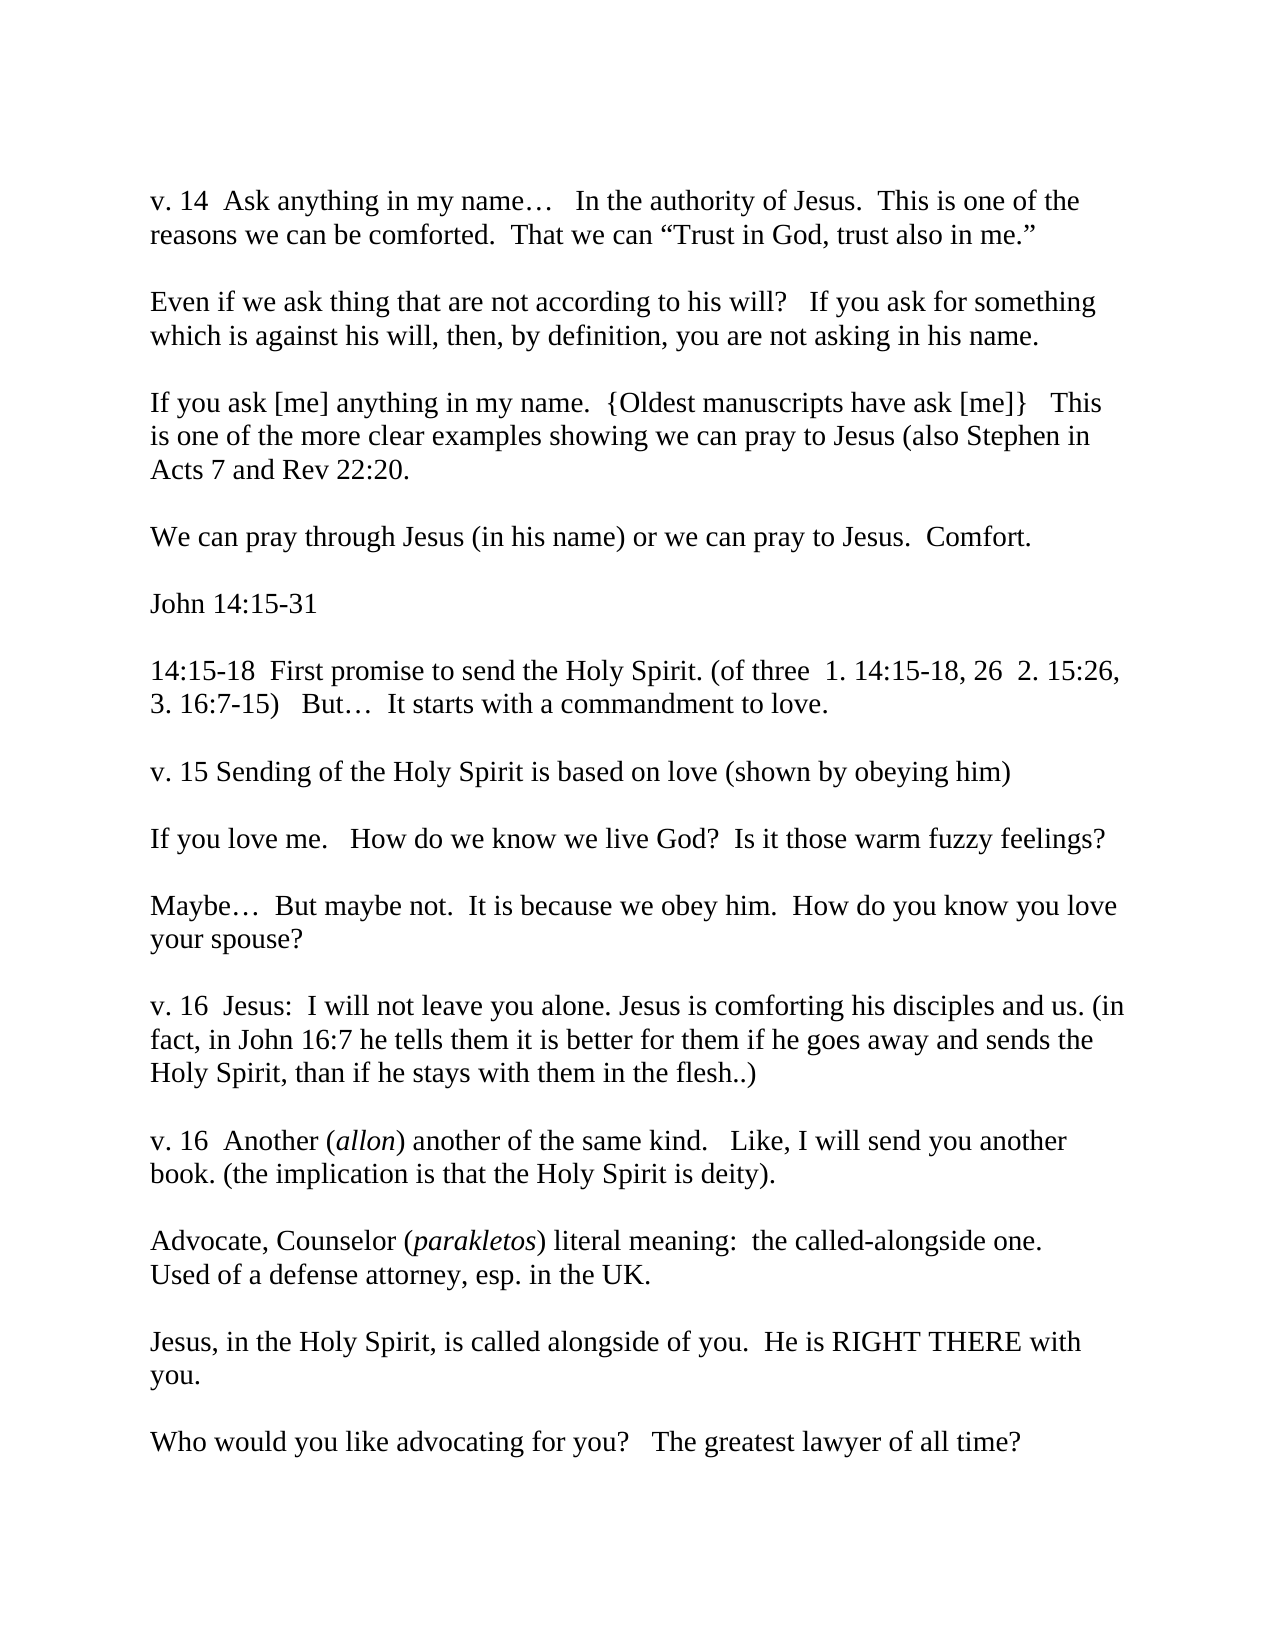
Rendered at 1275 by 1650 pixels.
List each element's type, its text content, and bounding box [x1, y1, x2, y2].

text v. 14 Ask anything in my name… In the authority of Jesus. This is one of the reasons we can be comforted. That we can “Trust in God, trust also in me.” [150, 183, 1125, 251]
text Jesus, in the Holy Spirit, is called alongside of you. He is RIGHT THERE with you. [150, 1324, 1125, 1391]
text Advocate, Counselor (parakletos) literal meaning: the called-alongside one. Used of a defense attorney, esp. in the UK. [150, 1223, 1125, 1290]
text If you love me. How do we know we live God? Is it those warm fuzzy feelings? [150, 821, 1125, 854]
text v. 16 Jesus: I will not leave you alone. Jesus is comforting his disciples and us. (in fact, in John 16:7 he tells them it is better for them if he goes away and sends the Holy Spirit, than if he stays with them in the flesh..) [150, 988, 1125, 1089]
text We can pray through Jesus (in his name) or we can pray to Jesus. Comfort. [150, 519, 1125, 552]
text John 14:15-31 [150, 586, 1125, 619]
text 14:15-18 First promise to send the Holy Spirit. (of three 1. 14:15-18, 26 2. 15:26, 3. 16:7-15) But… It starts with a commandment to love. [150, 653, 1125, 720]
text v. 16 Another (allon) another of the same kind. Like, I will send you another book. (the implication is that the Holy Spirit is deity). [150, 1123, 1125, 1190]
text If you ask [me] anything in my name. {Oldest manuscripts have ask [me]} This is one of the more clear examples showing we can pray to Jesus (also Stephen in Acts 7 and Rev 22:20. [150, 385, 1125, 485]
text Maybe… But maybe not. It is because we obey him. How do you know you love your spouse? [150, 888, 1125, 955]
text v. 15 Sending of the Holy Spirit is based on love (shown by obeying him) [150, 754, 1125, 787]
text Who would you like advocating for you? The greatest lawyer of all time? [150, 1424, 1125, 1458]
text Even if we ask thing that are not according to his will? If you ask for something which is against his will, then, by definition, you are not asking in his name. [150, 284, 1125, 351]
